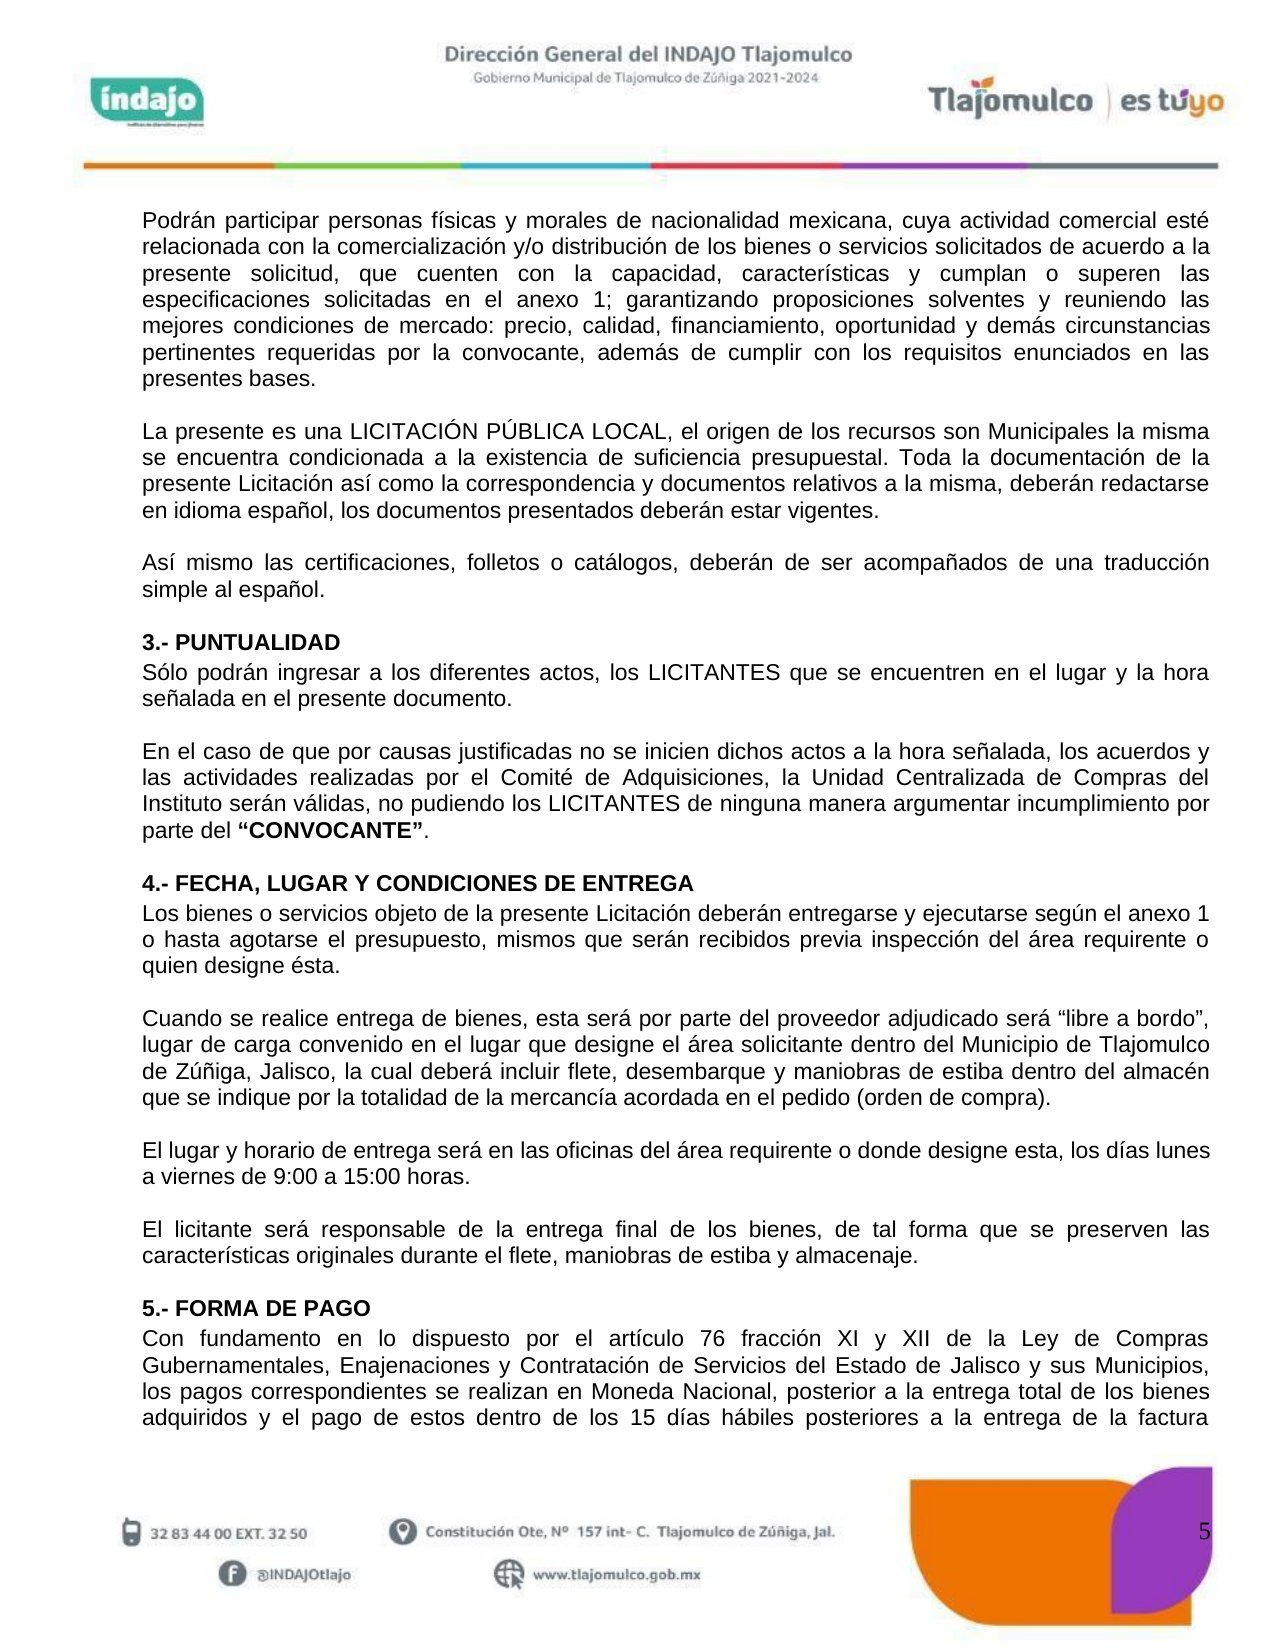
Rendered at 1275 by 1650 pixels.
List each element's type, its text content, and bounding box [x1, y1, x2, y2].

text La presente es una LICITACIÓN PÚBLICA LOCAL, el origen de los recursos son Municipales la misma se encuentra condicionada a la existencia de suficiencia presupuestal. Toda la documentación de la presente Licitación así como la correspondencia y documentos relativos a la misma, deberán redactarse en idioma español, los documentos presentados deberán estar vigentes. [142, 418, 1211, 523]
text Los bienes o servicios objeto de la presente Licitación deberán entregarse y ejecutarse según el anexo 1 o hasta agotarse el presupuesto, mismos que serán recibidos previa inspección del área requirente o quien designe ésta. [142, 900, 1211, 979]
text En el caso de que por causas justificadas no se inicien dichos actos a la hora señalada, los acuerdos y las actividades realizadas por el Comité de Adquisiciones, la Unidad Centralizada de Compras del Instituto serán válidas, no pudiendo los LICITANTES de ninguna manera argumentar incumplimiento por parte del “CONVOCANTE”. [142, 738, 1211, 843]
text 3.- PUNTUALIDAD [142, 628, 1211, 655]
text El lugar y horario de entrega será en las oficinas del área requirente o donde designe esta, los días lunes a viernes de 9:00 a 15:00 horas. [142, 1137, 1211, 1189]
text 5.- FORMA DE PAGO [142, 1295, 1211, 1321]
text El licitante será responsable de la entrega final de los bienes, de tal forma que se preserven las características originales durante el flete, maniobras de estiba y almacenaje. [142, 1216, 1211, 1269]
text 4.- FECHA, LUGAR Y CONDICIONES DE ENTREGA [142, 869, 1211, 896]
text Podrán participar personas físicas y morales de nacionalidad mexicana, cuya actividad comercial esté relacionada con la comercialización y/o distribución de los bienes o servicios solicitados de acuerdo a la presente solicitud, que cuenten con la capacidad, características y cumplan o superen las especificaciones solicitadas en el anexo 1; garantizando proposiciones solventes y reuniendo las mejores condiciones de mercado: precio, calidad, financiamiento, oportunidad y demás circunstancias pertinentes requeridas por la convocante, además de cumplir con los requisitos enunciados en las presentes bases. [142, 207, 1211, 391]
text Cuando se realice entrega de bienes, esta será por parte del proveedor adjudicado será “libre a bordo”, lugar de carga convenido en el lugar que designe el área solicitante dentro del Municipio de Tlajomulco de Zúñiga, Jalisco, la cual deberá incluir flete, desembarque y maniobras de estiba dentro del almacén que se indique por la totalidad de la mercancía acordada en el pedido (orden de compra). [142, 1005, 1211, 1111]
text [142, 1325, 1211, 1431]
text Así mismo las certificaciones, folletos o catálogos, deberán de ser acompañados de una traducción simple al español. [142, 549, 1211, 602]
picture [29, 1, 1273, 1650]
text Sólo podrán ingresar a los diferentes actos, los LICITANTES que se encuentren en el lugar y la hora señalada en el presente documento. [142, 659, 1211, 711]
